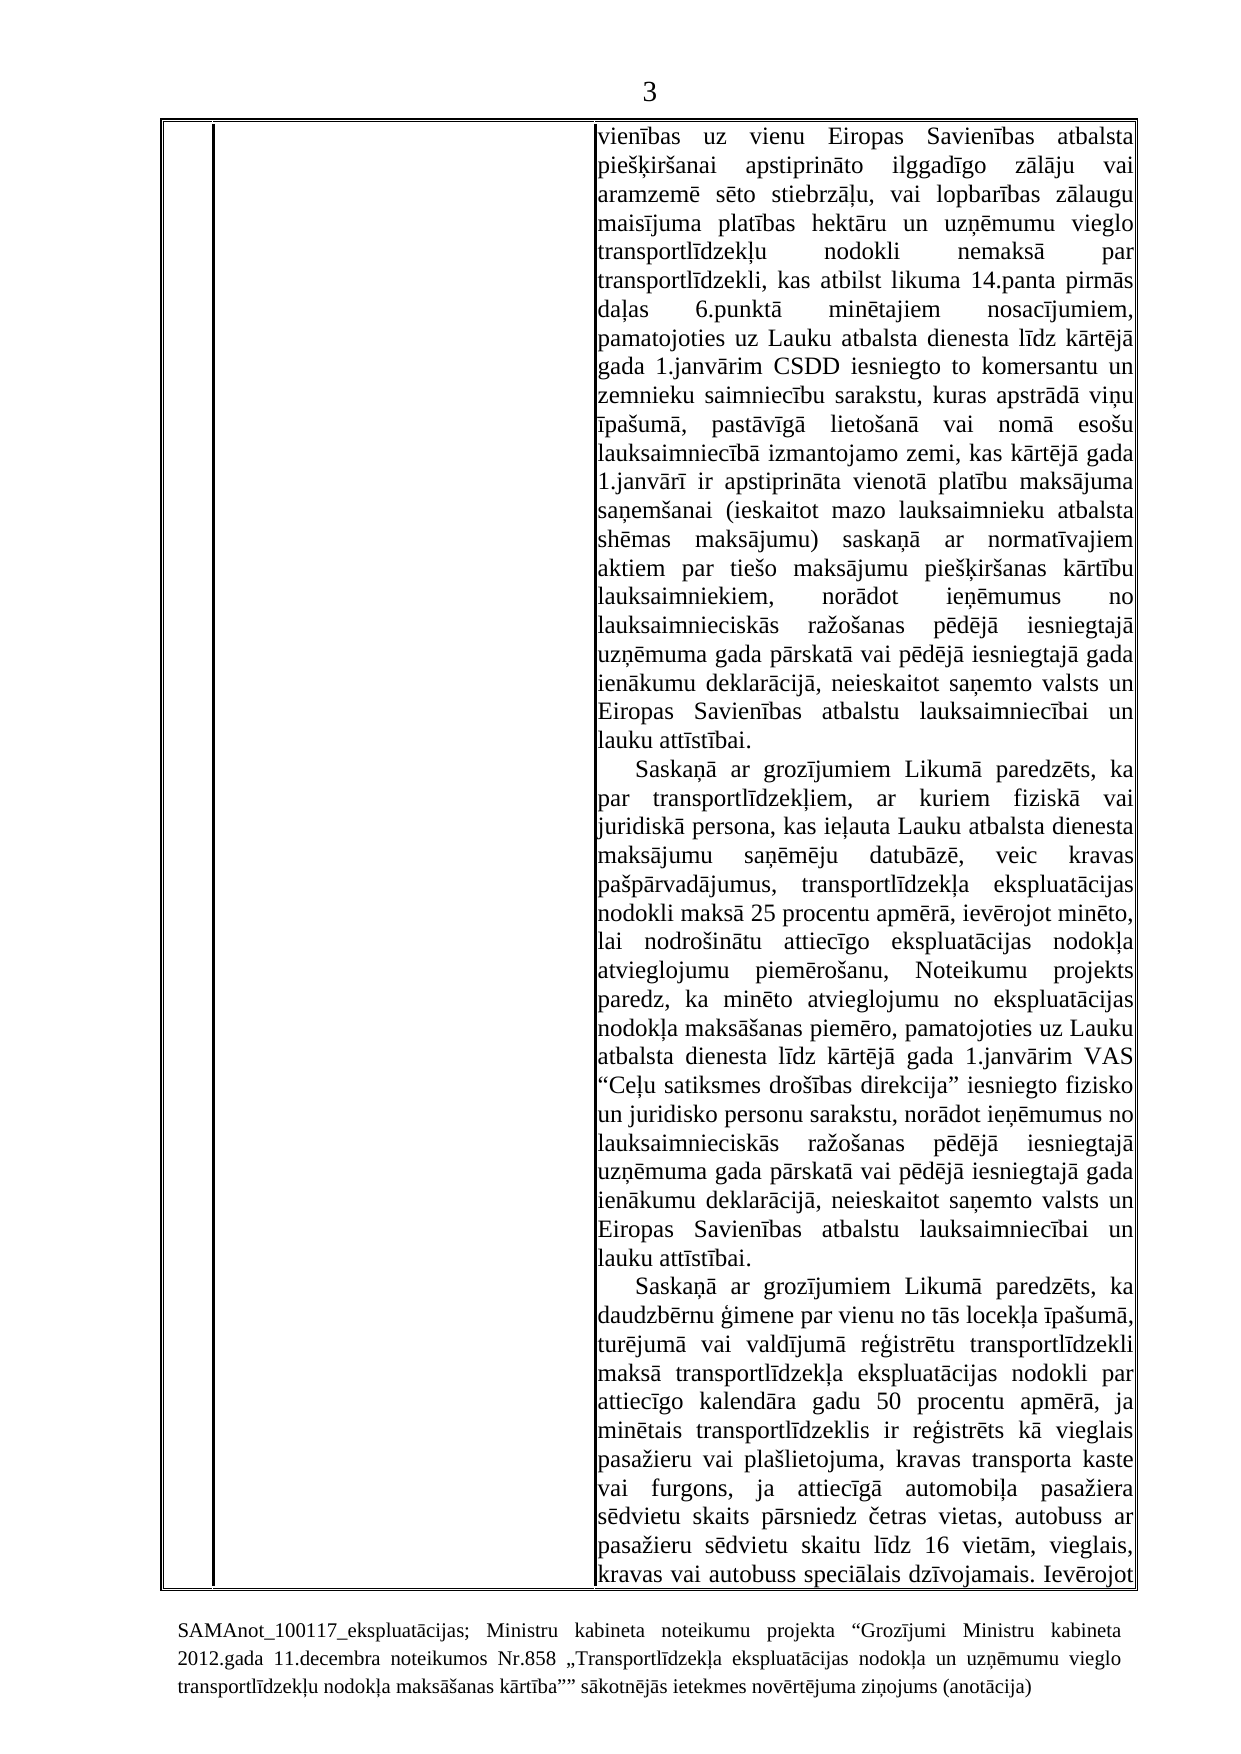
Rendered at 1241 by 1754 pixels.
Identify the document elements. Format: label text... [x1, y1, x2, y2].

table_cell 2. [164, 120, 213, 1588]
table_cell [213, 120, 595, 1588]
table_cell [595, 122, 1135, 1588]
